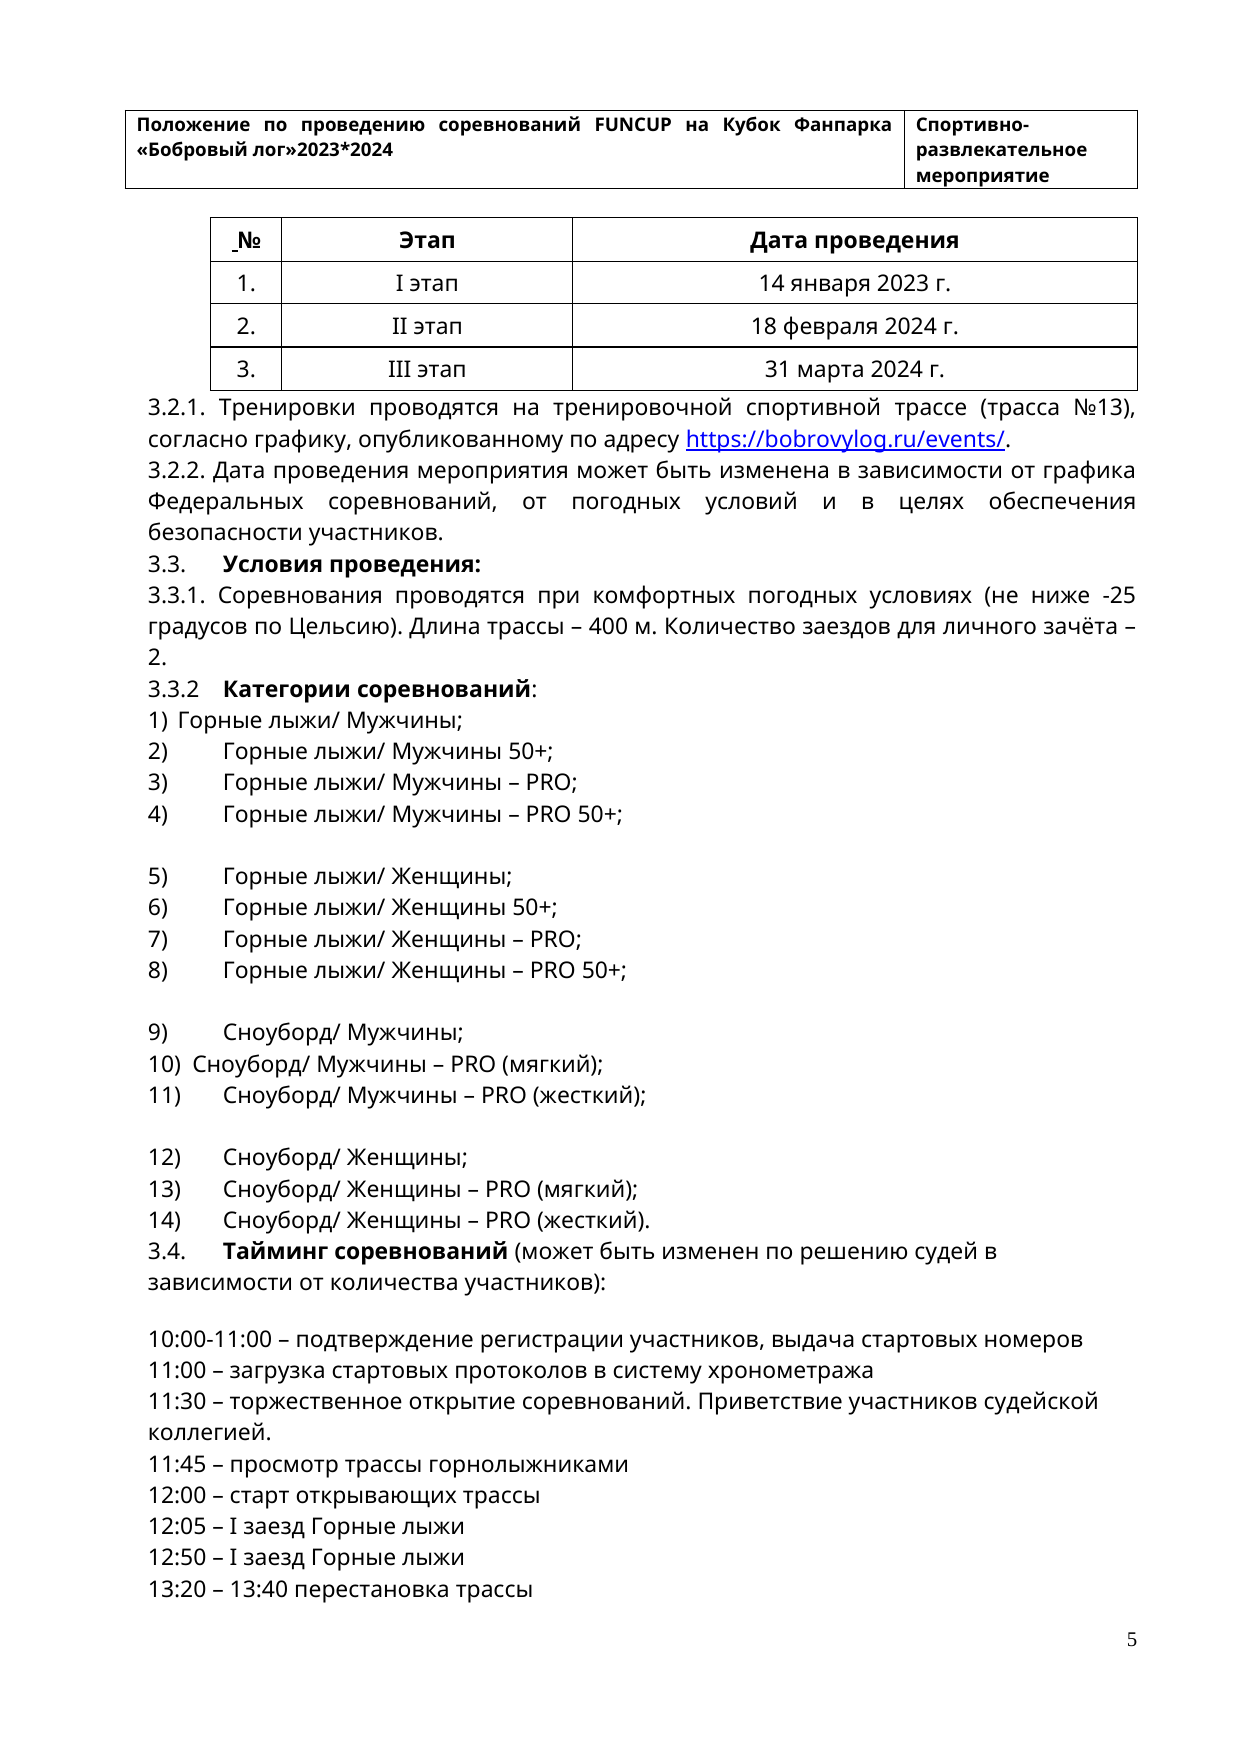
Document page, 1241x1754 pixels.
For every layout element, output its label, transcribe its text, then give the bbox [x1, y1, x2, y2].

list Горные лыжи/ Женщины 50+; [148, 891, 1137, 923]
list Горные лыжи/ Женщины; [148, 860, 1137, 891]
text 12:00 – старт открывающих трассы [148, 1479, 1137, 1510]
table_cell 14 января 2023 г. [573, 262, 1137, 303]
text 3.2.1. Тренировки проводятся на тренировочной спортивной трассе (трасса №13), согласно графику, опубликованному по адресу https://bobrovylog.ru/events/. [148, 391, 1137, 454]
list Сноуборд/ Мужчины; [148, 1016, 1137, 1048]
list Горные лыжи/ Мужчины; [148, 704, 1137, 735]
text 12:50 – I заезд Горные лыжи [148, 1541, 1137, 1573]
table_cell II этап [282, 304, 572, 346]
text 11:30 – торжественное открытие соревнований. Приветствие участников судейской коллегией. [148, 1385, 1137, 1448]
text 11:45 – просмотр трассы горнолыжниками [148, 1448, 1137, 1479]
text 10:00-11:00 – подтверждение регистрации участников, выдача стартовых номеров [148, 1323, 1137, 1354]
text 12:05 – I заезд Горные лыжи [148, 1510, 1137, 1541]
text 3.2.2. Дата проведения мероприятия может быть изменена в зависимости от графика Федеральных соревнований, от погодных условий и в целях обеспечения безопасности участников. [148, 454, 1137, 548]
list Сноуборд/ Мужчины – PRO (жесткий); [148, 1079, 1137, 1110]
list Горные лыжи/ Женщины – PRO 50+; [148, 954, 1137, 985]
list Сноуборд/ Женщины; [148, 1141, 1137, 1173]
table_cell I этап [282, 262, 572, 303]
table_cell 2. [211, 304, 281, 346]
text 3.4. Тайминг соревнований (может быть изменен по решению судей в зависимости от количества участников): [148, 1235, 1137, 1298]
list Горные лыжи/ Мужчины – PRO 50+; [148, 798, 1137, 829]
list Горные лыжи/ Мужчины 50+; [148, 735, 1137, 766]
list Горные лыжи/ Мужчины – PRO; [148, 766, 1137, 798]
list Сноуборд/ Женщины – PRO (жесткий). [148, 1204, 1137, 1235]
list Сноуборд/ Женщины – PRO (мягкий); [148, 1173, 1137, 1204]
table_header Этап [282, 218, 572, 261]
text 3.3. Условия проведения: [148, 548, 1137, 579]
table_cell 18 февраля 2024 г. [573, 304, 1137, 346]
table_cell 31 марта 2024 г. [573, 348, 1137, 390]
table_cell III этап [282, 348, 572, 390]
table_cell 1. [211, 262, 281, 303]
list Сноуборд/ Мужчины – PRO (мягкий); [148, 1048, 1137, 1079]
text 11:00 – загрузка стартовых протоколов в систему хронометража [148, 1354, 1137, 1385]
list Горные лыжи/ Женщины – PRO; [148, 923, 1137, 954]
list Категории соревнований: [148, 673, 1137, 704]
text 3.3.1. Соревнования проводятся при комфортных погодных условиях (не ниже -25 градусов по Цельсию). Длина трассы – 400 м. Количество заездов для личного зачёта – 2. [148, 579, 1137, 673]
table_header № [211, 218, 281, 261]
table_cell 3. [211, 348, 281, 390]
table_header Дата проведения [573, 218, 1137, 261]
text 13:20 – 13:40 перестановка трассы [148, 1573, 1137, 1604]
